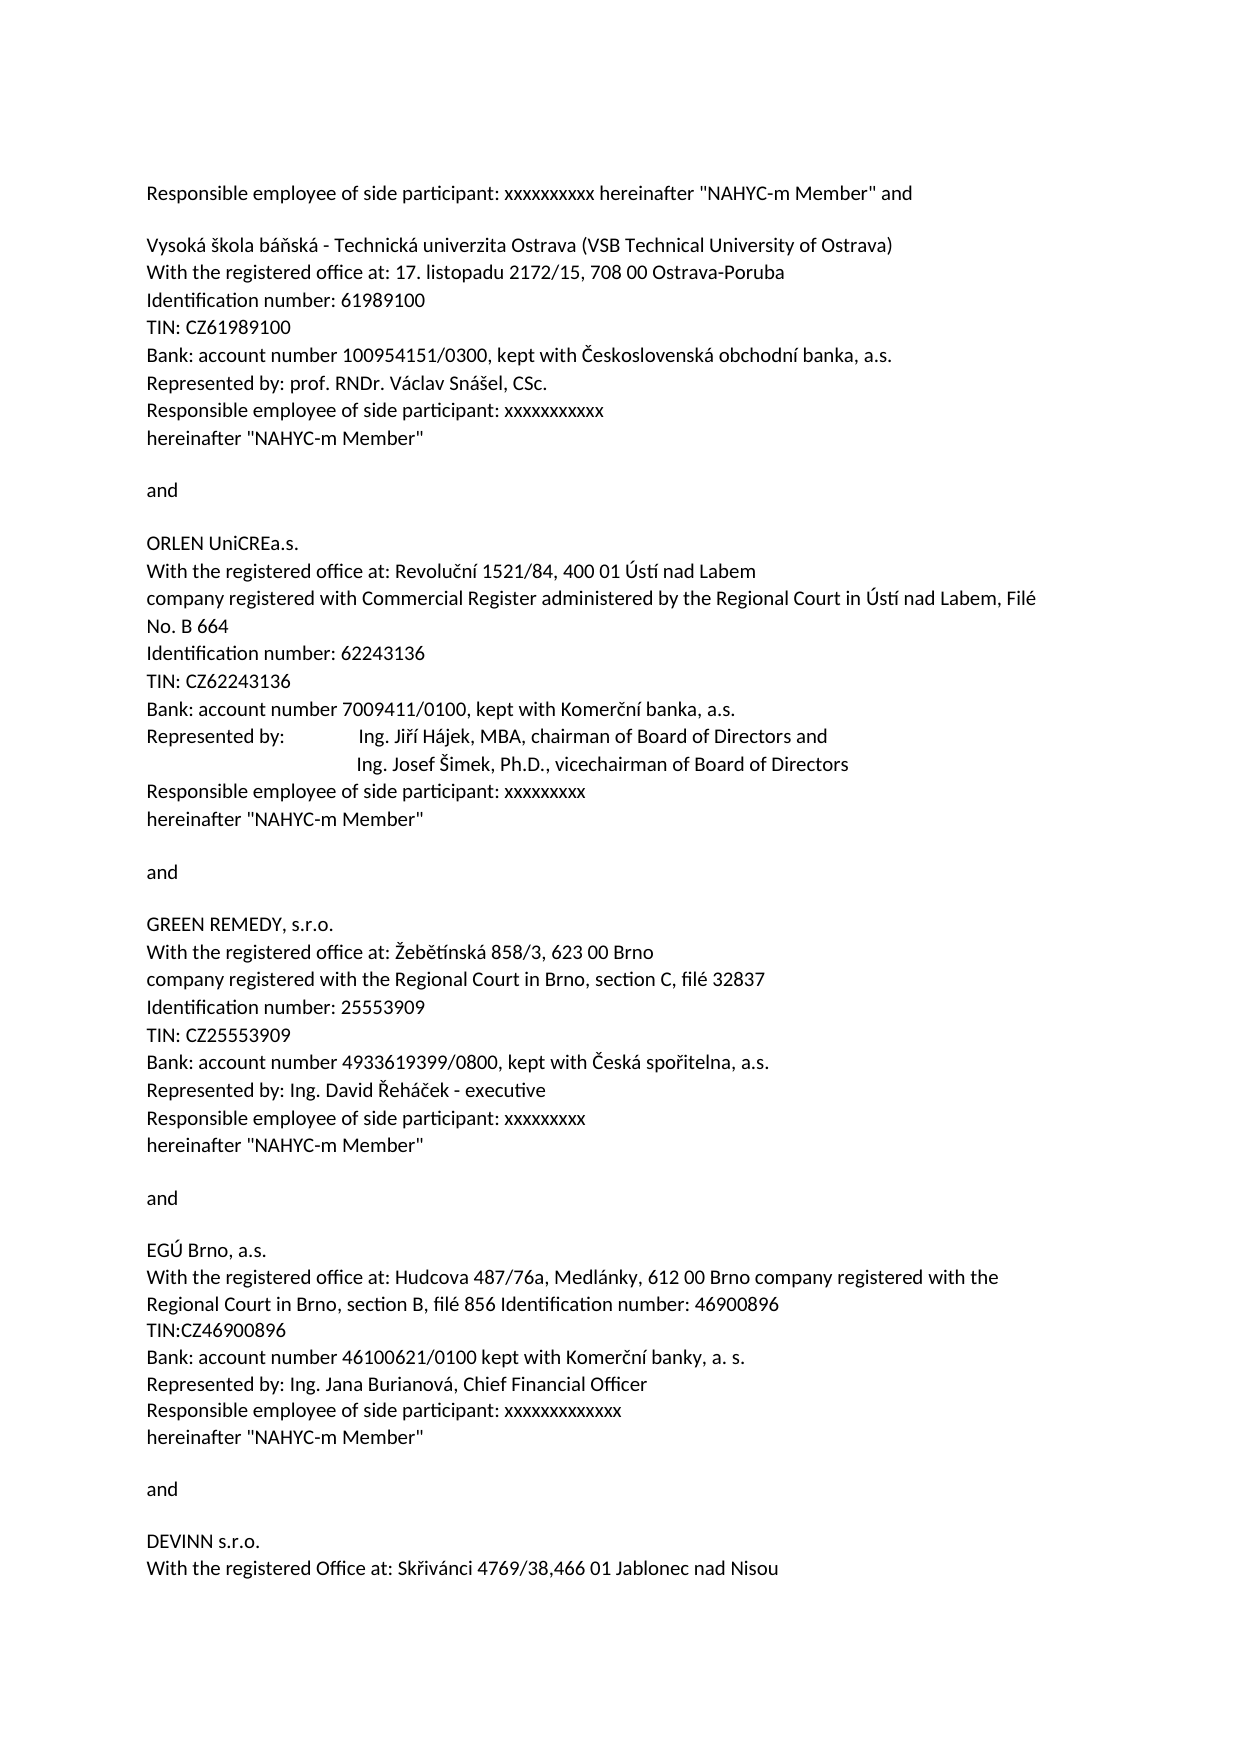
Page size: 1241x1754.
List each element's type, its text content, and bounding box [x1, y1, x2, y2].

text Ing. Josef Šimek, Ph.D., vicechairman of Board of Directors [146, 751, 1059, 776]
text Responsible employee of side participant: xxxxxxxxxxxxx [146, 1397, 1059, 1423]
text Represented by: Ing. David Řeháček - executive [146, 1077, 1059, 1102]
text GREEN REMEDY, s.r.o. [146, 911, 1059, 937]
text Identification number: 62243136 [146, 641, 1059, 666]
text hereinafter "NAHYC-m Member" [146, 806, 1059, 832]
text Responsible employee of side participant: xxxxxxxxx [146, 779, 1059, 804]
text TIN: CZ62243136 [146, 668, 1059, 694]
text Identification number: 25553909 [146, 994, 1059, 1020]
text With the registered office at: Žebětínská 858/3, 623 00 Brno [146, 939, 1059, 964]
text and [146, 859, 1059, 884]
text With the registered office at: Revoluční 1521/84, 400 01 Ústí nad Labem [146, 558, 1059, 583]
text hereinafter "NAHYC-m Member" [146, 1132, 1059, 1158]
text TIN: CZ61989100 [146, 314, 1059, 340]
text and [146, 1185, 1059, 1210]
text With the registered office at: Hudcova 487/76a, Medlánky, 612 00 Brno company registered with the Regional Court in Brno, section B, filé 856 Identification number: 46900896 [146, 1264, 1059, 1316]
text hereinafter "NAHYC-m Member" [146, 425, 1059, 450]
text company registered with Commercial Register administered by the Regional Court in Ústí nad Labem, Filé No. B 664 [146, 585, 1059, 638]
text Bank: account number 7009411/0100, kept with Komerční banka, a.s. [146, 696, 1059, 721]
text hereinafter "NAHYC-m Member" [146, 1424, 1059, 1449]
text and [146, 1476, 1059, 1501]
text Vysoká škola báňská - Technická univerzita Ostrava (VSB Technical University of Ostrava) [146, 232, 1059, 257]
text TIN:CZ46900896 [146, 1317, 1059, 1343]
text Responsible employee of side participant: xxxxxxxxx [146, 1105, 1059, 1130]
text With the registered office at: 17. listopadu 2172/15, 708 00 Ostrava-Poruba [146, 259, 1059, 285]
text and [146, 478, 1059, 503]
text Represented by: Ing. Jiří Hájek, MBA, chairman of Board of Directors and [146, 723, 1059, 749]
text With the registered Office at: Skřivánci 4769/38,466 01 Jablonec nad Nisou [146, 1555, 1059, 1580]
text DEVINN s.r.o. [146, 1528, 1059, 1554]
text Identification number: 61989100 [146, 287, 1059, 312]
text Bank: account number 100954151/0300, kept with Československá obchodní banka, a.s. [146, 342, 1059, 368]
text Represented by: Ing. Jana Burianová, Chief Financial Officer [146, 1371, 1059, 1396]
text EGÚ Brno, a.s. [146, 1237, 1059, 1263]
text Bank: account number 4933619399/0800, kept with Česká spořitelna, a.s. [146, 1049, 1059, 1075]
text Responsible employee of side participant: xxxxxxxxxxx [146, 397, 1059, 423]
text ORLEN UniCREa.s. [146, 530, 1059, 556]
text Represented by: prof. RNDr. Václav Snášel, CSc. [146, 370, 1059, 395]
text company registered with the Regional Court in Brno, section C, filé 32837 [146, 967, 1059, 992]
text Responsible employee of side participant: xxxxxxxxxx hereinafter "NAHYC-m Member" and [146, 180, 1059, 206]
text TIN: CZ25553909 [146, 1022, 1059, 1047]
text Bank: account number 46100621/0100 kept with Komerční banky, a. s. [146, 1344, 1059, 1369]
